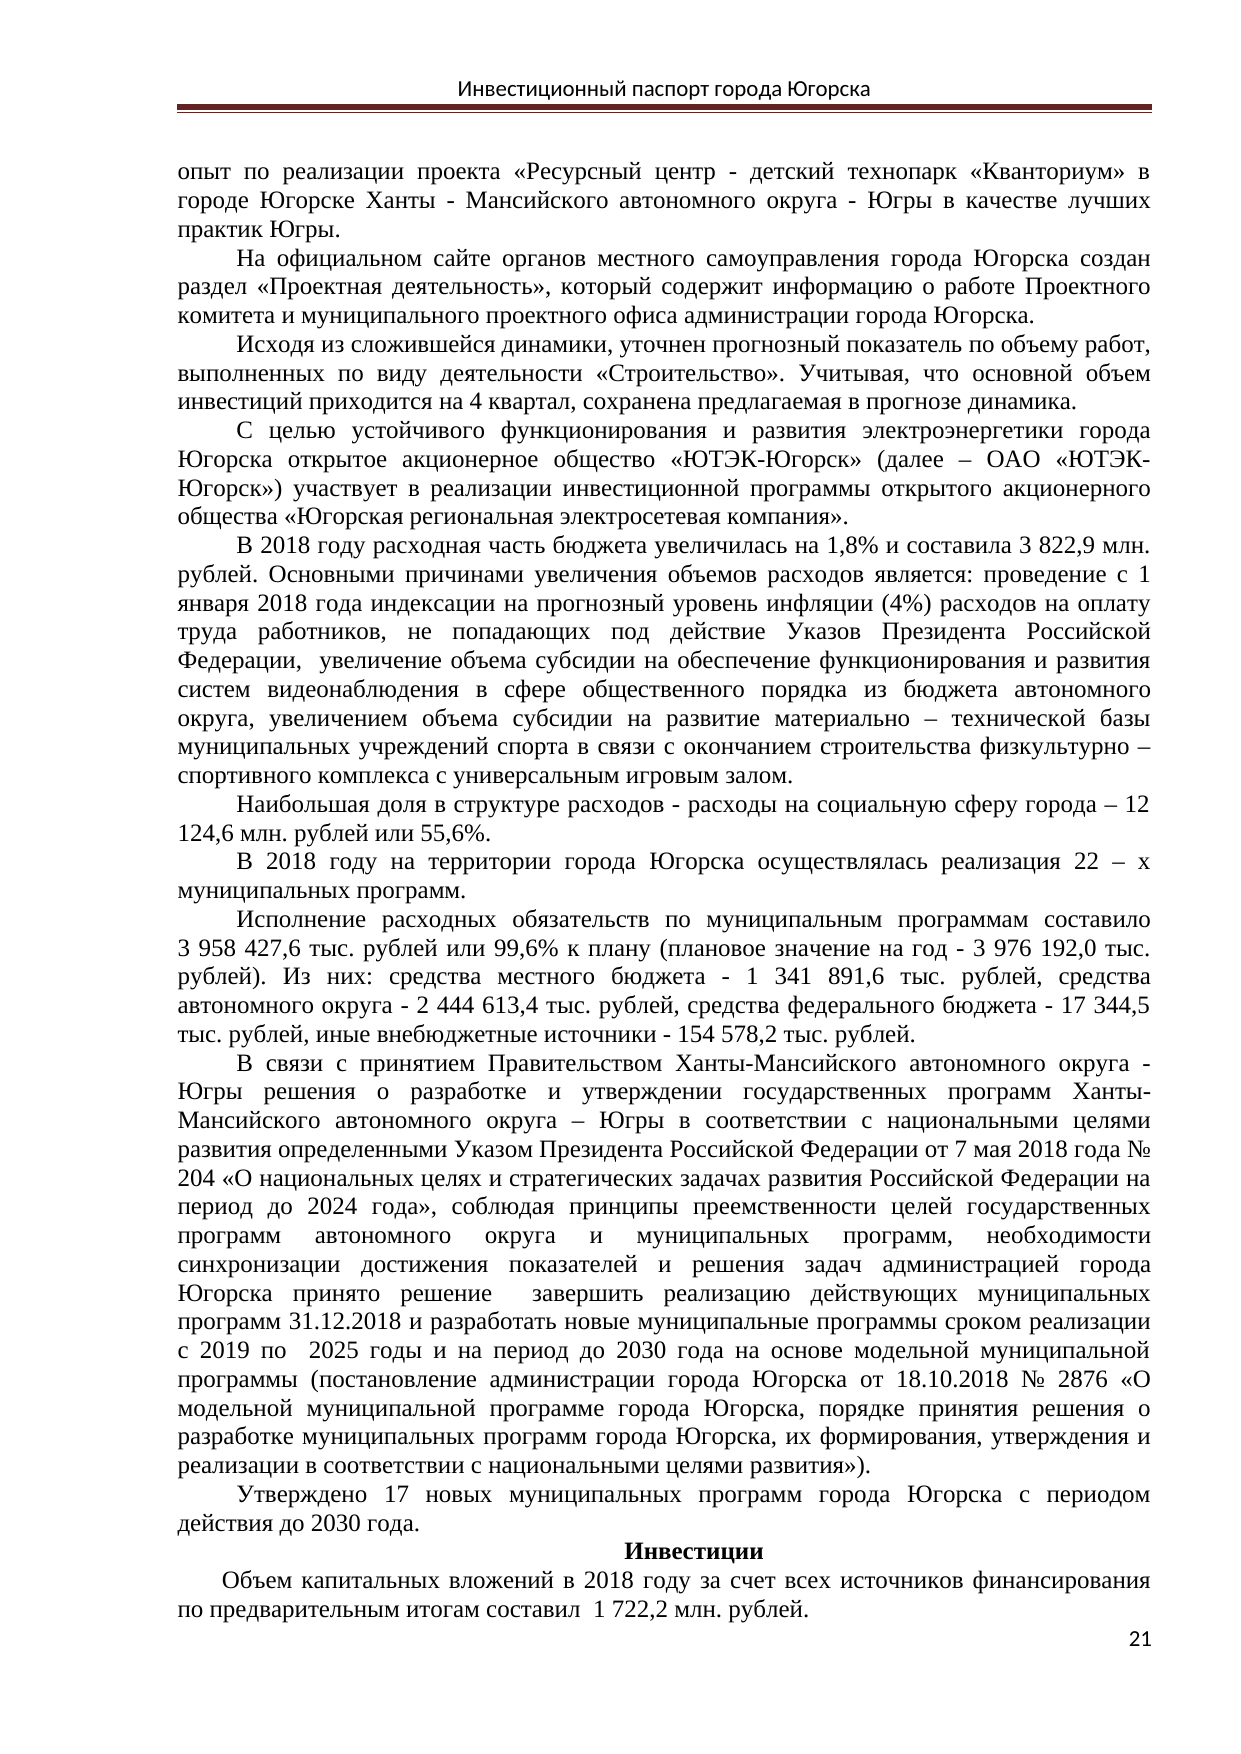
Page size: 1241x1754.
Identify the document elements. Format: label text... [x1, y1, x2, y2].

text В 2018 году расходная часть бюджета увеличилась на 1,8% и составила 3 822,9 млн. рублей. Основными причинами увеличения объемов расходов является: проведение с 1 января 2018 года индексации на прогнозный уровень инфляции (4%) расходов на оплату труда работников, не попадающих под действие Указов Президента Российской Федерации, увеличение объема субсидии на обеспечение функционирования и развития систем видеонаблюдения в сфере общественного порядка из бюджета автономного округа, увеличением объема субсидии на развитие материально – технической базы муниципальных учреждений спорта в связи с окончанием строительства физкультурно – спортивного комплекса с универсальным игровым залом. [177, 530, 1152, 789]
text На официальном сайте органов местного самоуправления города Югорска создан раздел «Проектная деятельность», который содержит информацию о работе Проектного комитета и муниципального проектного офиса администрации города Югорска. [177, 243, 1152, 329]
text Объем капитальных вложений в 2018 году за счет всех источников финансирования по предварительным итогам составил 1 722,2 млн. рублей. [177, 1565, 1152, 1623]
text В связи с принятием Правительством Ханты-Мансийского автономного округа - Югры решения о разработке и утверждении государственных программ Ханты-Мансийского автономного округа – Югры в соответствии с национальными целями развития определенными Указом Президента Российской Федерации от 7 мая 2018 года № 204 «О национальных целях и стратегических задачах развития Российской Федерации на период до 2024 года», соблюдая принципы преемственности целей государственных программ автономного округа и муниципальных программ, необходимости синхронизации достижения показателей и решения задач администрацией города Югорска принято решение завершить реализацию действующих муниципальных программ 31.12.2018 и разработать новые муниципальные программы сроком реализации с 2019 по 2025 годы и на период до 2030 года на основе модельной муниципальной программы (постановление администрации города Югорска от 18.10.2018 № 2876 «О модельной муниципальной программе города Югорска, порядке принятия решения о разработке муниципальных программ города Югорска, их формирования, утверждения и реализации в соответствии с национальными целями развития»). [177, 1048, 1152, 1479]
text Утверждено 17 новых муниципальных программ города Югорска с периодом действия до 2030 года. [177, 1479, 1152, 1536]
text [177, 156, 1152, 243]
text В 2018 году на территории города Югорска осуществлялась реализация 22 – х муниципальных программ. [177, 846, 1152, 904]
text Исполнение расходных обязательств по муниципальным программам составило 3 958 427,6 тыс. рублей или 99,6% к плану (плановое значение на год - 3 976 192,0 тыс. рублей). Из них: средства местного бюджета - 1 341 891,6 тыс. рублей, средства автономного округа - 2 444 613,4 тыс. рублей, средства федерального бюджета - 17 344,5 тыс. рублей, иные внебюджетные источники - 154 578,2 тыс. рублей. [177, 904, 1152, 1048]
text Наибольшая доля в структуре расходов - расходы на социальную сферу города – 12 124,6 млн. рублей или 55,6%. [177, 789, 1152, 846]
text Инвестиции [177, 1536, 1152, 1565]
text С целью устойчивого функционирования и развития электроэнергетики города Югорска открытое акционерное общество «ЮТЭК-Югорск» (далее – ОАО «ЮТЭК-Югорск») участвует в реализации инвестиционной программы открытого акционерного общества «Югорская региональная электросетевая компания». [177, 415, 1152, 530]
text Исходя из сложившейся динамики, уточнен прогнозный показатель по объему работ, выполненных по виду деятельности «Строительство». Учитывая, что основной объем инвестиций приходится на 4 квартал, сохранена предлагаемая в прогнозе динамика. [177, 329, 1152, 415]
